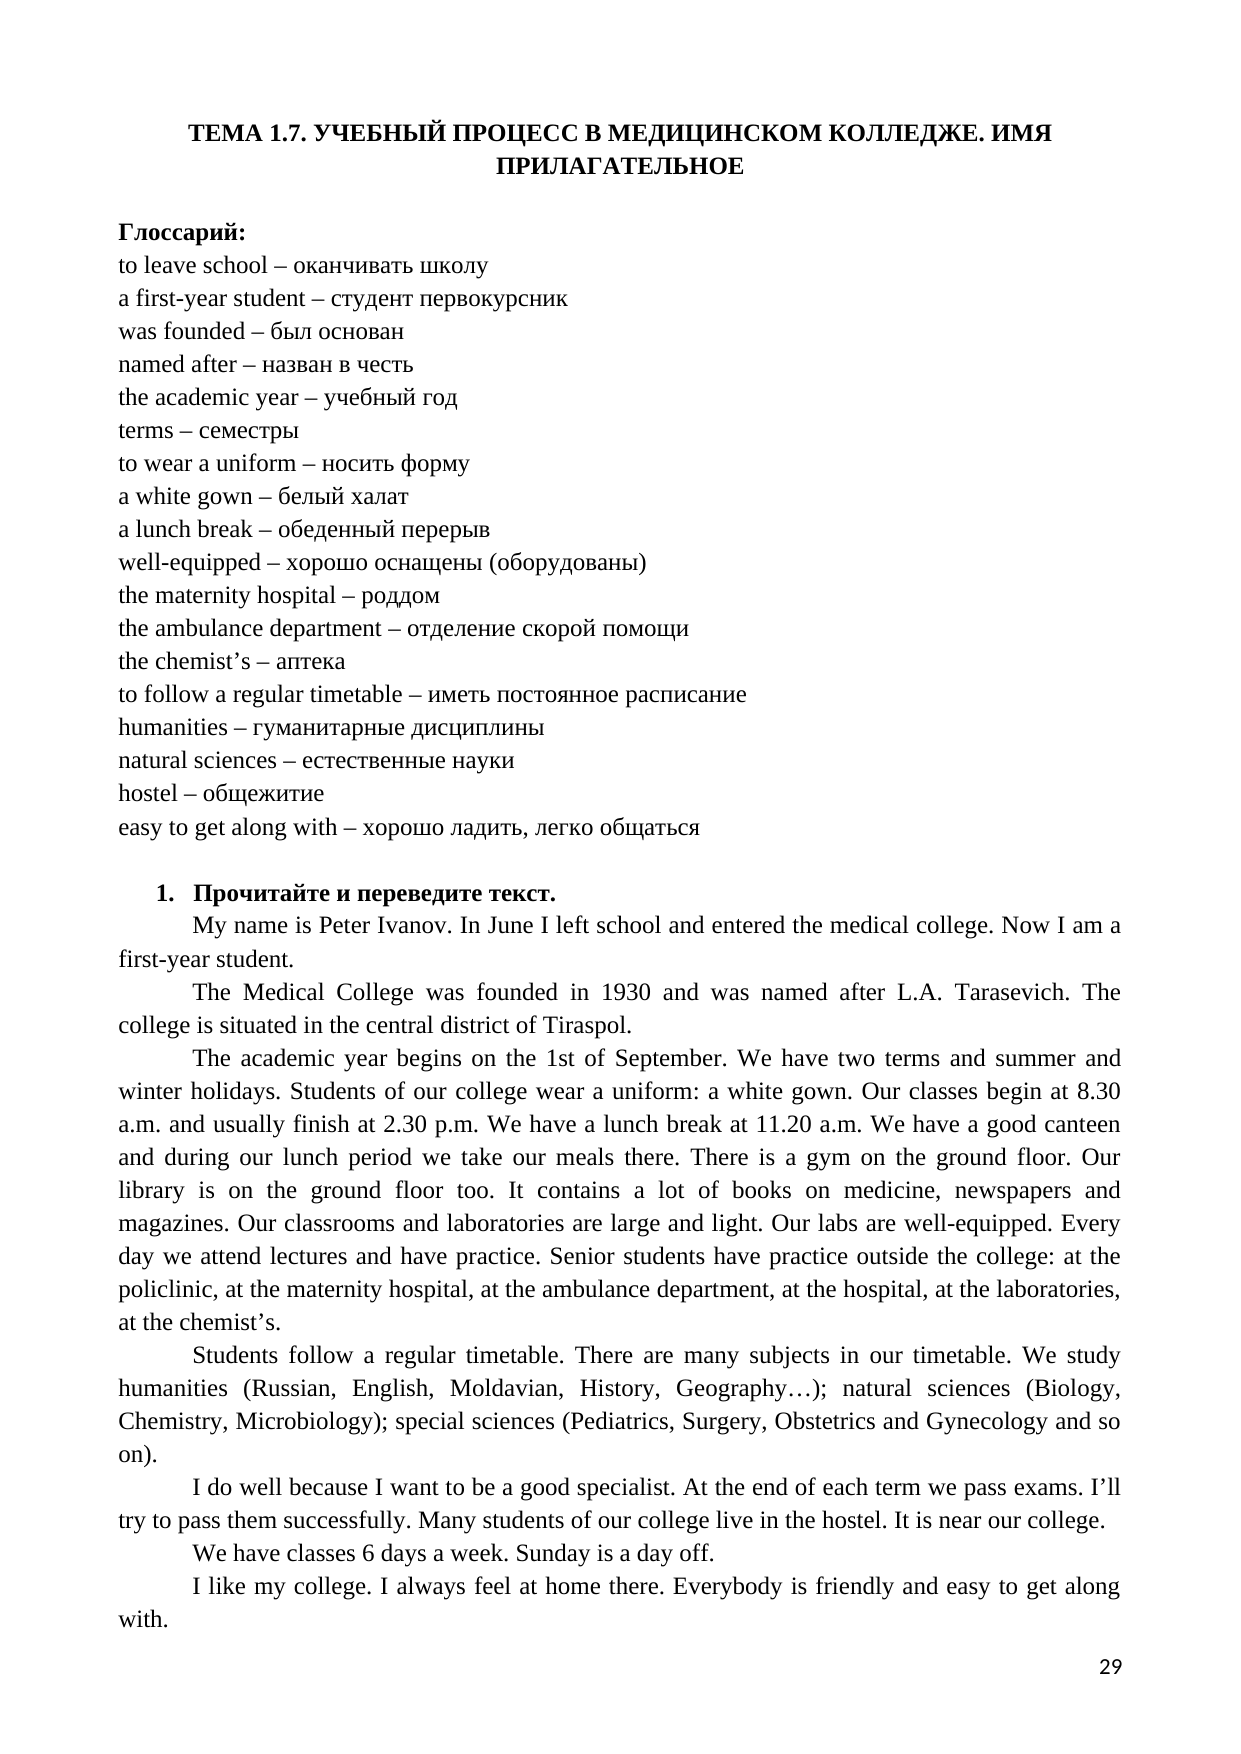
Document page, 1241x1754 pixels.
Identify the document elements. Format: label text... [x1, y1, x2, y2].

text to wear a uniform – носить форму [118, 448, 1122, 477]
list Students follow a regular timetable. There are many subjects in our timetable. We study humanities (Russian, English, Moldavian, History, Geography…); natural sciences (Biology, Chemistry, Microbiology); special sciences (Pediatrics, Surgery, Obstetrics and Gynecology and so on). [118, 1340, 1122, 1468]
text the ambulance department – отделение скорой помощи [118, 613, 1122, 642]
text hostel – общежитие [118, 778, 1122, 807]
text Глоссарий: [118, 217, 1122, 246]
text the maternity hospital – роддом [118, 580, 1122, 609]
text the chemist’s – аптека [118, 646, 1122, 675]
list I do well because I want to be a good specialist. At the end of each term we pass exams. I’ll try to pass them successfully. Many students of our college live in the hostel. It is near our college. [118, 1472, 1122, 1534]
list We have classes 6 days a week. Sunday is a day off. [118, 1538, 1122, 1567]
text to leave school – оканчивать школу [118, 250, 1122, 279]
text humanities – гуманитарные дисциплины [118, 712, 1122, 741]
list Прочитайте и переведите текст. [156, 878, 1122, 906]
text easy to get along with – хорошо ладить, легко общаться [118, 812, 1122, 840]
text a first-year student – студент первокурсник [118, 283, 1122, 312]
text named after – назван в честь [118, 349, 1122, 378]
list The Medical College was founded in 1930 and was named after L.A. Tarasevich. The college is situated in the central district of Tiraspol. [118, 977, 1122, 1038]
text a white gown – белый халат [118, 481, 1122, 510]
text natural sciences – естественные науки [118, 746, 1122, 774]
text was founded – был основан [118, 316, 1122, 345]
list I like my college. I always feel at home there. Everybody is friendly and easy to get along with. [118, 1571, 1122, 1633]
text well-equipped – хорошо оснащены (оборудованы) [118, 547, 1122, 576]
list My name is Peter Ivanov. In June I left school and entered the medical college. Now I am a first-year student. [118, 911, 1122, 972]
text the academic year – учебный год [118, 382, 1122, 411]
text to follow a regular timetable – иметь постоянное расписание [118, 679, 1122, 708]
subtitle ТЕМА 1.7. УЧЕБНЫЙ ПРОЦЕСС В МЕДИЦИНСКОМ КОЛЛЕДЖЕ. ИМЯ ПРИЛАГАТЕЛЬНОЕ [118, 118, 1122, 180]
text a lunch break – обеденный перерыв [118, 514, 1122, 543]
text terms – семестры [118, 415, 1122, 444]
list The academic year begins on the 1st of September. We have two terms and summer and winter holidays. Students of our college wear a uniform: a white gown. Our classes begin at 8.30 a.m. and usually finish at 2.30 p.m. We have a lunch break at 11.20 a.m. We have a good canteen and during our lunch period we take our meals there. There is a gym on the ground floor. Our library is on the ground floor too. It contains a lot of books on medicine, newspapers and magazines. Our classrooms and laboratories are large and light. Our labs are well-equipped. Every day we attend lectures and have practice. Senior students have practice outside the college: at the policlinic, at the maternity hospital, at the ambulance department, at the hospital, at the laboratories, at the chemist’s. [118, 1043, 1122, 1336]
